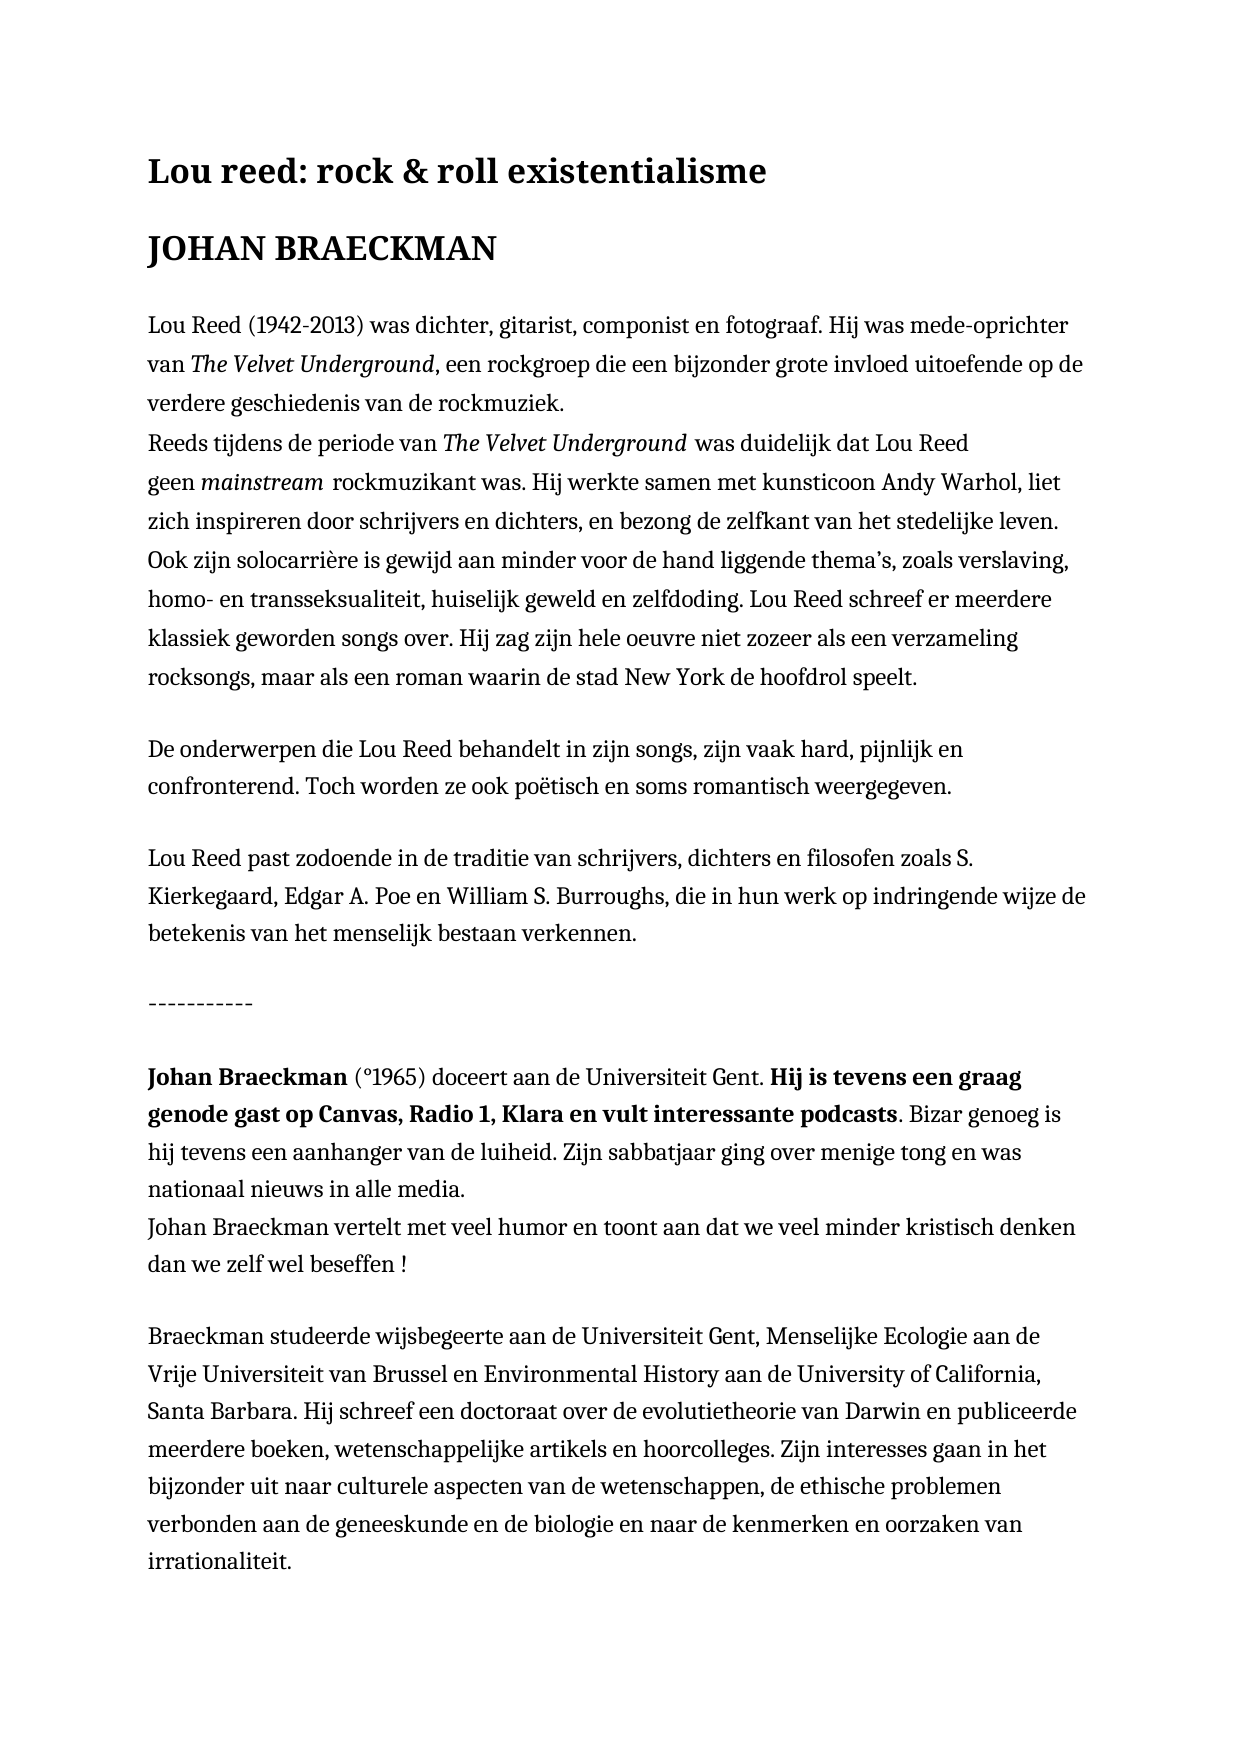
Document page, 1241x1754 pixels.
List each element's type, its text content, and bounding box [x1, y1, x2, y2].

text Johan Braeckman vertelt met veel humor en toont aan dat we veel minder kristisch denken dan we zelf wel beseffen ! [148, 1204, 1093, 1279]
text Lou Reed (1942-2013) was dichter, gitarist, componist en fotograaf. Hij was mede-oprichter van The Velvet Underground, een rockgroep die een bijzonder grote invloed uitoefende op de verdere geschiedenis van de rockmuziek. [148, 301, 1093, 418]
subtitle JOHAN BRAECKMAN [148, 224, 1093, 270]
text ----------- [148, 982, 1093, 1020]
text Lou Reed past zodoende in de traditie van schrijvers, dichters en filosofen zoals S. Kierkegaard, Edgar A. Poe en William S. Burroughs, die in hun werk op indringende wijze de betekenis van het menselijk bestaan verkennen. [148, 835, 1093, 948]
text Johan Braeckman (°1965) doceert aan de Universiteit Gent. Hij is tevens een graag genode gast op Canvas, Radio 1, Klara en vult interessante podcasts. Bizar genoeg is hij tevens een aanhanger van de luiheid. Zijn sabbatjaar ging over menige tong en was nationaal nieuws in alle media. [148, 1054, 1093, 1204]
subtitle Lou reed: rock & roll existentialisme [148, 148, 1093, 193]
text Braeckman studeerde wijsbegeerte aan de Universiteit Gent, Menselijke Ecologie aan de Vrije Universiteit van Brussel en Environmental History aan de University of California, Santa Barbara. Hij schreef een doctoraat over de evolutietheorie van Darwin en publiceerde meerdere boeken, wetenschappelijke artikels en hoorcolleges. Zijn interesses gaan in het bijzonder uit naar culturele aspecten van de wetenschappen, de ethische problemen verbonden aan de geneeskunde en de biologie en naar de kenmerken en oorzaken van irrationaliteit. [148, 1313, 1093, 1576]
text Ook zijn solocarrière is gewijd aan minder voor de hand liggende thema’s, zoals verslaving, homo- en transseksualiteit, huiselijk geweld en zelfdoding. Lou Reed schreef er meerdere klassiek geworden songs over. Hij zag zijn hele oeuvre niet zozeer als een verzameling rocksongs, maar als een roman waarin de stad New York de hoofdrol speelt. [148, 535, 1093, 692]
text De onderwerpen die Lou Reed behandelt in zijn songs, zijn vaak hard, pijnlijk en confronterend. Toch worden ze ook poëtisch en soms romantisch weergegeven. [148, 726, 1093, 801]
text Reeds tijdens de periode van The Velvet Underground was duidelijk dat Lou Reed geen mainstream rockmuzikant was. Hij werkte samen met kunsticoon Andy Warhol, liet zich inspireren door schrijvers en dichters, en bezong de zelfkant van het stedelijke leven. [148, 418, 1093, 535]
